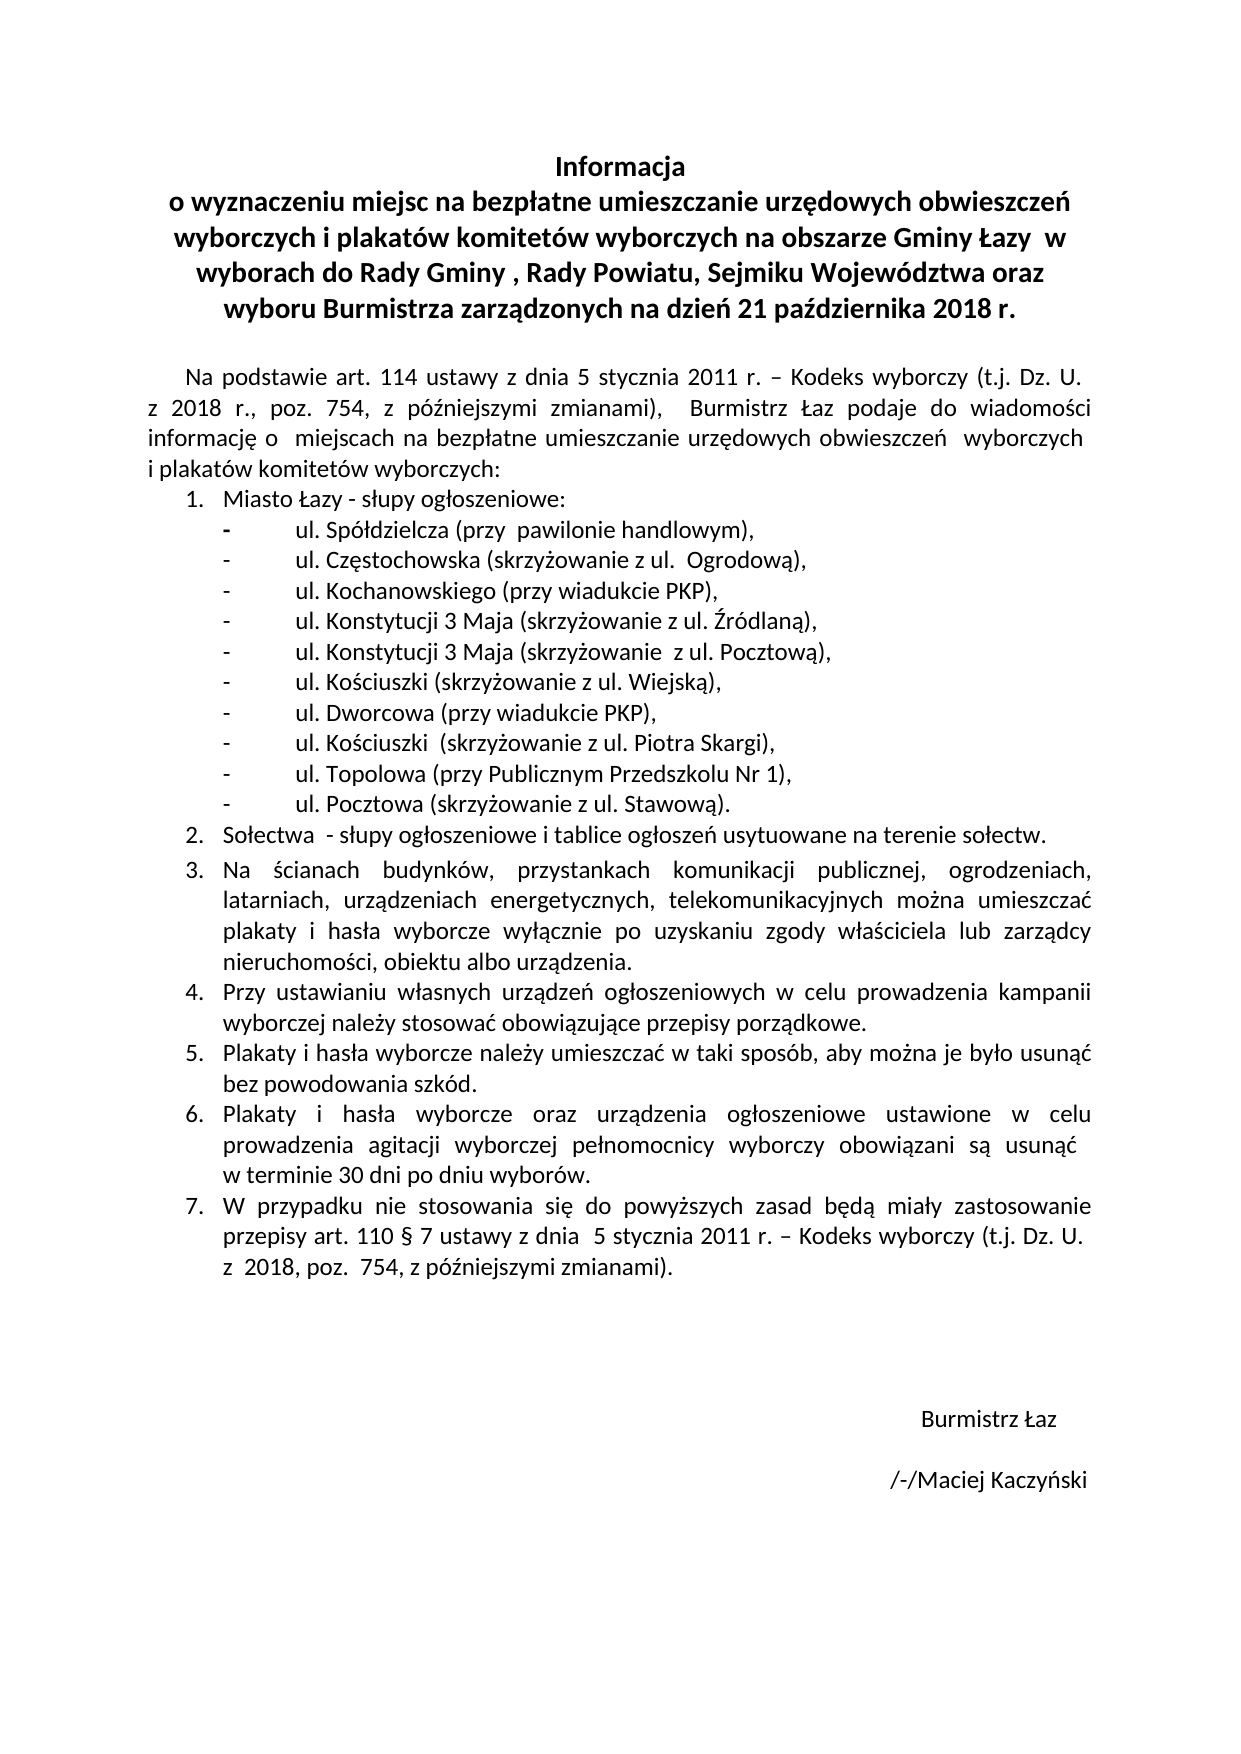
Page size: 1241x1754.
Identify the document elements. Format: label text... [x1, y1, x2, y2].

list - ul. Pocztowa (skrzyżowanie z ul. Stawową). [223, 789, 1093, 819]
list - ul. Konstytucji 3 Maja (skrzyżowanie z ul. Źródlaną), [223, 606, 1093, 636]
list Na ścianach budynków, przystankach komunikacji publicznej, ogrodzeniach, latarniach, urządzeniach energetycznych, telekomunikacyjnych można umieszczać plakaty i hasła wyborcze wyłącznie po uzyskaniu zgody właściciela lub zarządcy nieruchomości, obiektu albo urządzenia. [185, 854, 1093, 976]
list W przypadku nie stosowania się do powyższych zasad będą miały zastosowanie przepisy art. 110 § 7 ustawy z dnia 5 stycznia 2011 r. – Kodeks wyborczy (t.j. Dz. U. z 2018, poz. 754, z późniejszymi zmianami). [185, 1190, 1093, 1281]
text Na podstawie art. 114 ustawy z dnia 5 stycznia 2011 r. – Kodeks wyborczy (t.j. Dz. U. z 2018 r., poz. 754, z późniejszymi zmianami), Burmistrz Łaz podaje do wiadomości informację o miejscach na bezpłatne umieszczanie urzędowych obwieszczeń wyborczych i plakatów komitetów wyborczych: [148, 361, 1093, 483]
text /-/Maciej Kaczyński [885, 1464, 1093, 1495]
list Plakaty i hasła wyborcze należy umieszczać w taki sposób, aby można je było usunąć bez powodowania szkód. [185, 1037, 1093, 1098]
list - ul. Kochanowskiego (przy wiadukcie PKP), [223, 575, 1093, 606]
list - ul. Konstytucji 3 Maja (skrzyżowanie z ul. Pocztową), [223, 636, 1093, 667]
text o wyznaczeniu miejsc na bezpłatne umieszczanie urzędowych obwieszczeń wyborczych i plakatów komitetów wyborczych na obszarze Gminy Łazy w wyborach do Rady Gminy , Rady Powiatu, Sejmiku Województwa oraz wyboru Burmistrza zarządzonych na dzień 21 października 2018 r. [148, 183, 1093, 326]
list Przy ustawianiu własnych urządzeń ogłoszeniowych w celu prowadzenia kampanii wyborczej należy stosować obowiązujące przepisy porządkowe. [185, 976, 1093, 1037]
list Sołectwa - słupy ogłoszeniowe i tablice ogłoszeń usytuowane na terenie sołectw. [185, 819, 1093, 850]
list Plakaty i hasła wyborcze oraz urządzenia ogłoszeniowe ustawione w celu prowadzenia agitacji wyborczej pełnomocnicy wyborczy obowiązani są usunąć w terminie 30 dni po dniu wyborów. [185, 1098, 1093, 1190]
list - ul. Topolowa (przy Publicznym Przedszkolu Nr 1), [223, 758, 1093, 789]
list - ul. Kościuszki (skrzyżowanie z ul. Piotra Skargi), [223, 728, 1093, 758]
list Miasto Łazy - słupy ogłoszeniowe: [185, 483, 1093, 514]
list - ul. Kościuszki (skrzyżowanie z ul. Wiejską), [223, 667, 1093, 697]
text Informacja [148, 148, 1093, 183]
text Burmistrz Łaz [885, 1403, 1093, 1434]
list - ul. Częstochowska (skrzyżowanie z ul. Ogrodową), [223, 544, 1093, 575]
list - ul. Spółdzielcza (przy pawilonie handlowym), [223, 514, 1093, 544]
list - ul. Dworcowa (przy wiadukcie PKP), [223, 697, 1093, 728]
